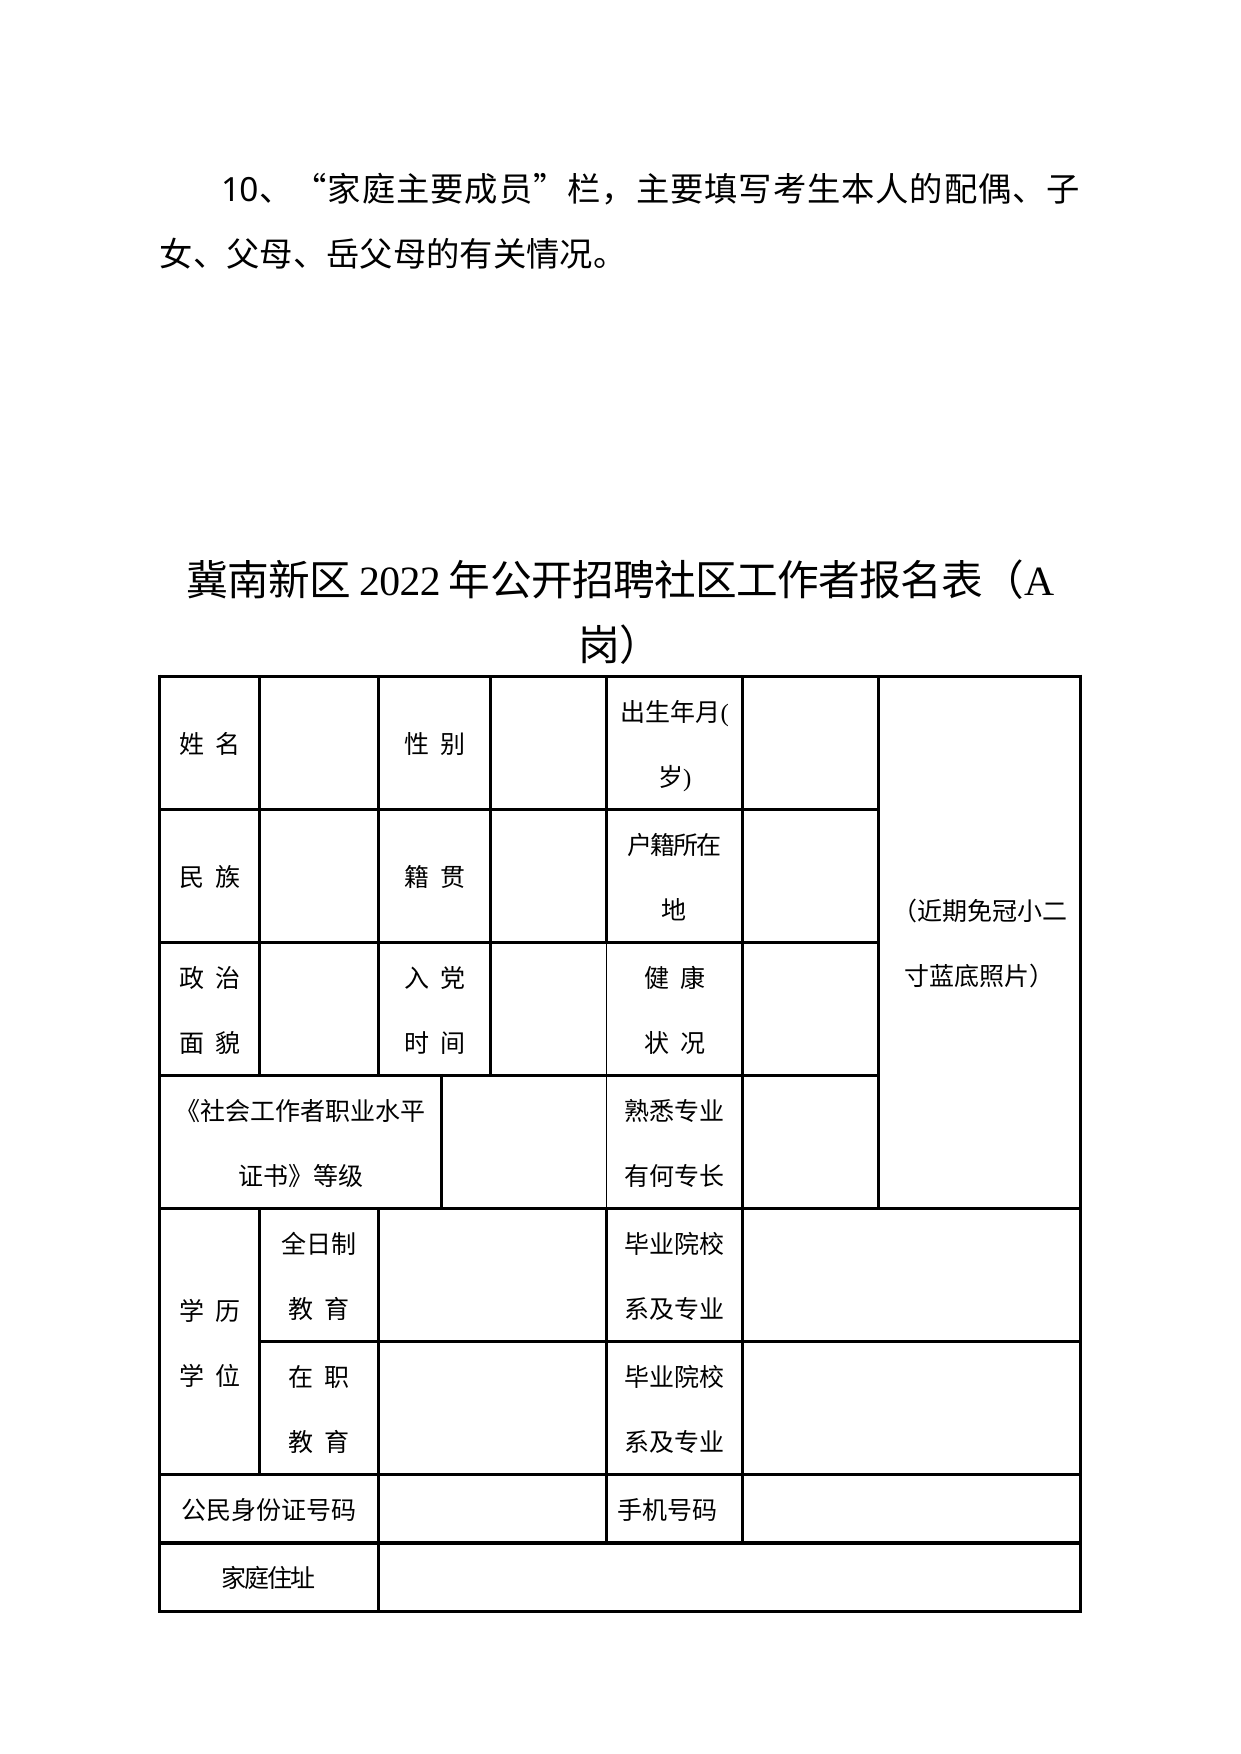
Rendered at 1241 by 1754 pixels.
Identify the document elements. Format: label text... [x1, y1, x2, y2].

table_cell 政 治 面 貌 [161, 944, 258, 1074]
table_cell [744, 1343, 1079, 1473]
table_cell 籍 贯 [380, 811, 489, 941]
table_header [492, 678, 605, 808]
table_cell 在 职 教 育 [261, 1343, 377, 1473]
table_cell [380, 1476, 605, 1541]
table_cell [380, 1545, 1079, 1609]
table_cell 家庭住址 [161, 1545, 377, 1609]
table_cell 学 历 学 位 [161, 1210, 258, 1473]
table_cell 毕业院校系及专业 [608, 1210, 741, 1340]
table_cell [744, 944, 877, 1074]
table_header [744, 678, 877, 808]
table_cell 熟悉专业有何专长 [607, 1077, 741, 1207]
table_header [261, 678, 377, 808]
table_header 性 别 [380, 678, 489, 808]
table_cell 民 族 [161, 811, 258, 941]
table_cell 全日制 教 育 [261, 1210, 377, 1340]
table_cell 户籍所在地 [608, 811, 741, 941]
text 10、“家庭主要成员”栏，主要填写考生本人的配偶、子女、父母、岳父母的有关情况。 [159, 154, 1081, 284]
table_cell [261, 944, 377, 1074]
table_header 姓 名 [161, 678, 258, 808]
table_cell [492, 811, 605, 941]
table_cell 手机号码 [608, 1476, 741, 1541]
table_header 出生年月( 岁) [608, 678, 741, 808]
table_cell 健 康 状 况 [607, 944, 741, 1074]
table_cell [261, 811, 377, 941]
table_cell [380, 1343, 605, 1473]
table_cell [443, 1077, 606, 1207]
table_cell [744, 811, 877, 941]
table_cell [744, 1077, 877, 1207]
table_cell 毕业院校系及专业 [608, 1343, 741, 1473]
table_cell [744, 1210, 1079, 1340]
table_cell [492, 944, 606, 1074]
table_cell 公民身份证号码 [161, 1476, 377, 1541]
table_cell [380, 1210, 605, 1340]
table_cell [744, 1476, 1079, 1541]
table_cell 入 党 时 间 [380, 944, 489, 1074]
text 冀南新区2022年公开招聘社区工作者报名表（A岗） [159, 544, 1081, 674]
table_cell 《社会工作者职业水平证书》等级 [161, 1077, 440, 1207]
table_header （近期免冠小二寸蓝底照片） [880, 678, 1079, 1207]
